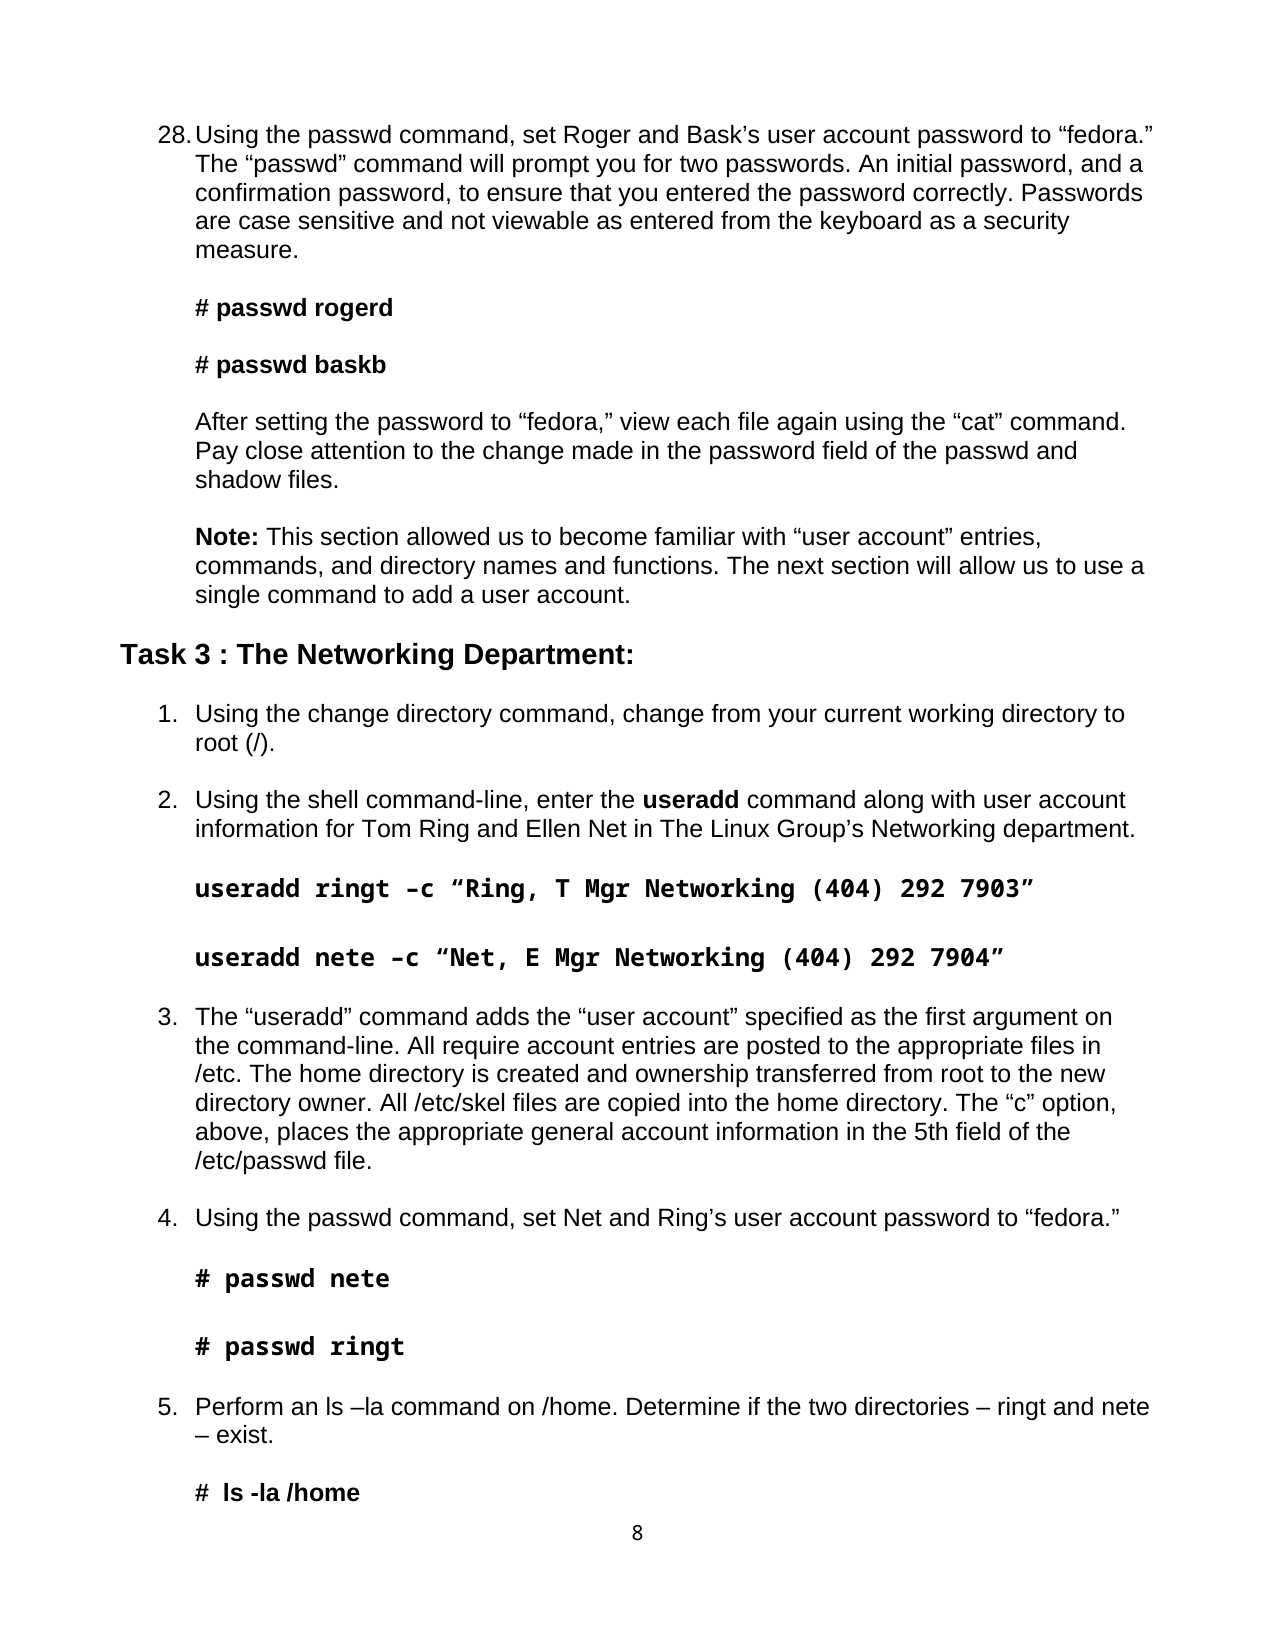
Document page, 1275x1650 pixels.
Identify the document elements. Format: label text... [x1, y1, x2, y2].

list Using the passwd command, set Roger and Bask’s user account password to “fedora.” The “passwd” command will prompt you for two passwords. An initial password, and a confirmation password, to ensure that you entered the password correctly. Passwords are case sensitive and not viewable as entered from the keyboard as a security measure. # passwd rogerd # passwd baskb [157, 120, 1155, 407]
list # passwd ringt [195, 1329, 1155, 1363]
list After setting the password to “fedora,” view each file again using the “cat” command. Pay close attention to the change made in the password field of the passwd and shadow files. Note: This section allowed us to become familiar with “user account” entries, commands, and directory names and functions. The next section will allow us to use a single command to add a user account. [195, 407, 1155, 637]
list # passwd nete [195, 1261, 1155, 1295]
list useradd ringt –c “Ring, T Mgr Networking (404) 292 7903” [195, 871, 1155, 905]
list Using the change directory command, change from your current working directory to root (/). [157, 699, 1155, 785]
list # ls -la /home [195, 1478, 1155, 1507]
list useradd nete –c “Net, E Mgr Networking (404) 292 7904” [195, 939, 1155, 973]
list Task 3 : The Networking Department: [120, 637, 1155, 699]
list Using the passwd command, set Net and Ring’s user account password to “fedora.” [157, 1203, 1155, 1232]
list Perform an ls –la command on /home. Determine if the two directories – ringt and nete – exist. [157, 1392, 1155, 1449]
list The “useradd” command adds the “user account” specified as the first argument on the command-line. All require account entries are posted to the appropriate files in /etc. The home directory is created and ownership transferred from root to the new directory owner. All /etc/skel files are copied into the home directory. The “c” option, above, places the appropriate general account information in the 5th field of the /etc/passwd file. [157, 1002, 1155, 1174]
list Using the shell command-line, enter the useradd command along with user account information for Tom Ring and Ellen Net in The Linux Group’s Networking department. [157, 785, 1155, 842]
